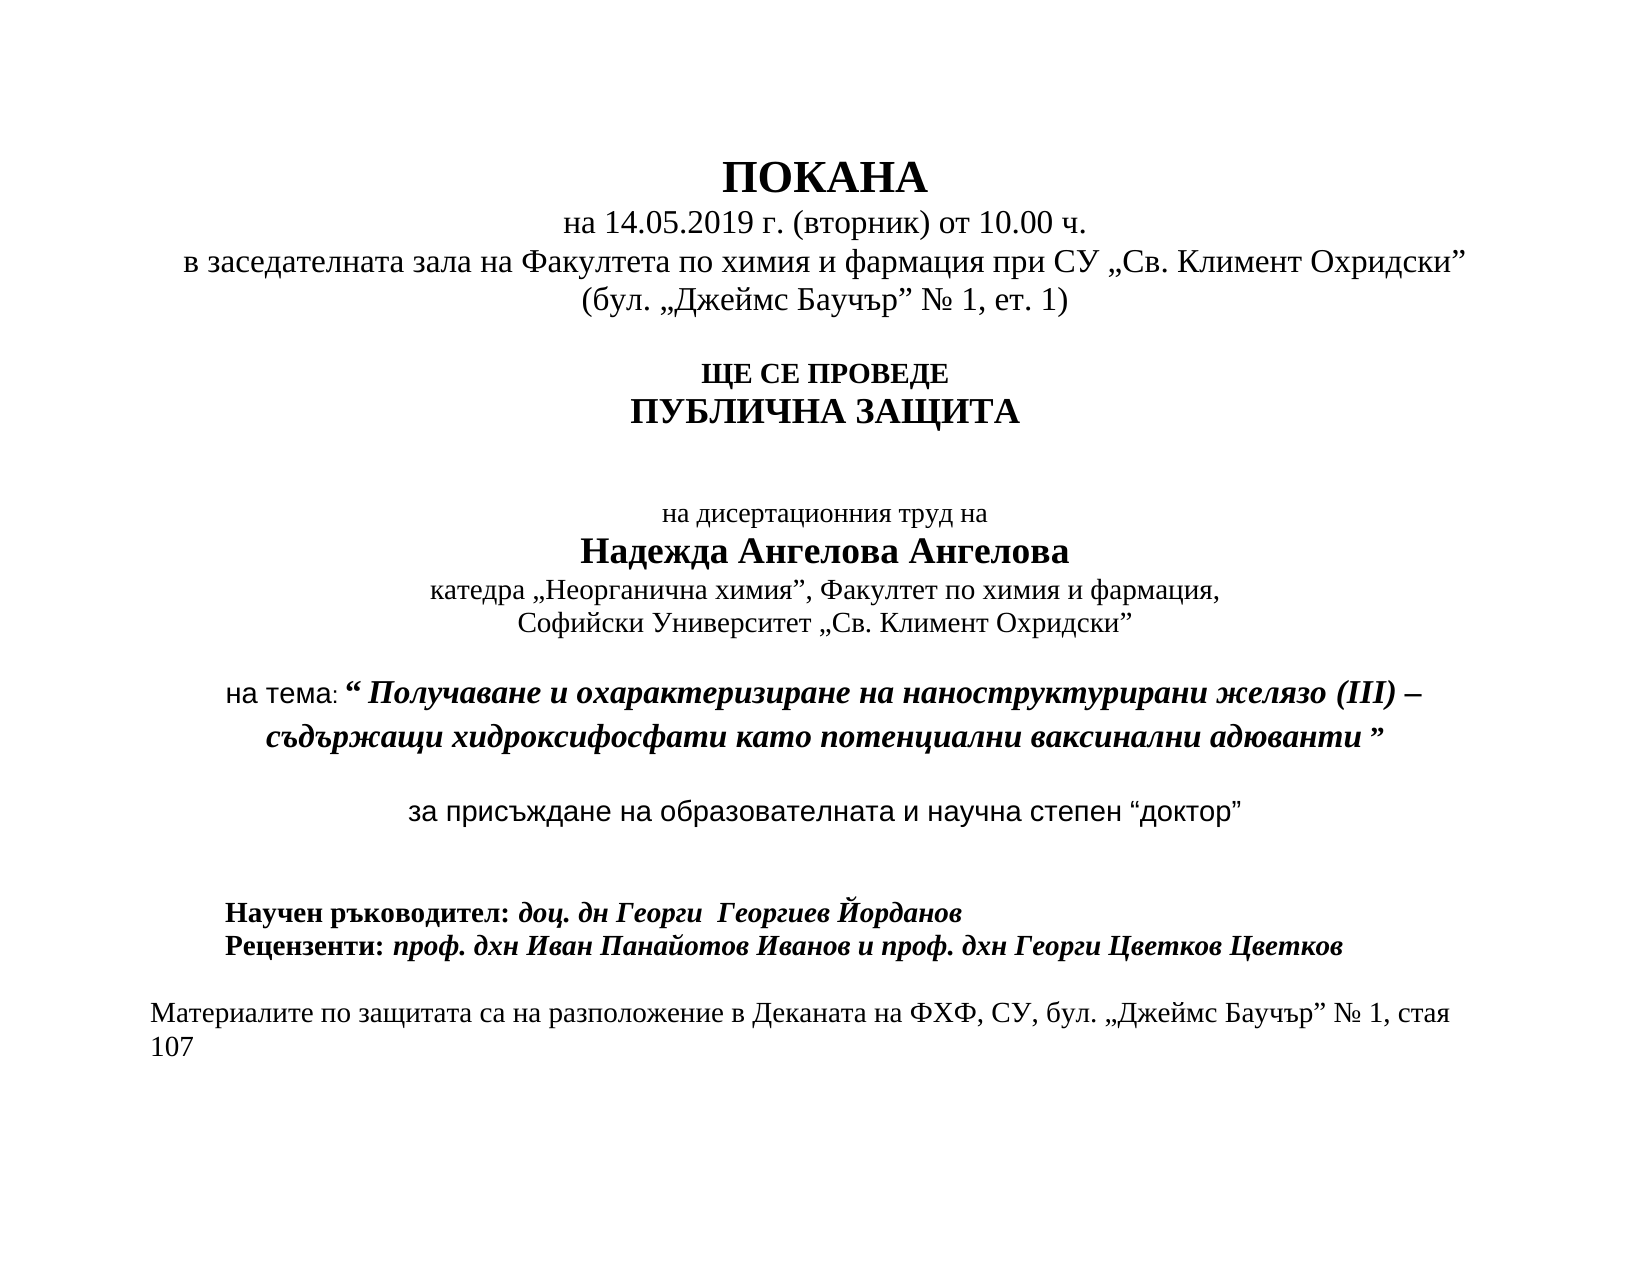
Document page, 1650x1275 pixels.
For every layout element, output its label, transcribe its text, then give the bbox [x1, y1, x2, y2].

text Софийски Университет „Св. Климент Охридски” [150, 606, 1500, 639]
text катедра „Неорганична химия”, Факултет по химия и фармация, [150, 572, 1500, 606]
text ПУБЛИЧНА ЗАЩИТА [150, 390, 1500, 432]
text Надежда Ангелова Ангелова [150, 529, 1500, 572]
text (бул. „Джеймс Баучър” № 1, ет. 1) [150, 279, 1500, 318]
text на тема: “ Получаване и охарактеризиране на наноструктурирани желязо (III) –съдържащи хидроксифосфати като потенциални ваксинални адюванти ” [150, 673, 1500, 755]
text за присъждане на образователната и научна степен “доктор” [150, 794, 1500, 828]
text Научен ръководител: доц. дн Георги Георгиев Йорданов [150, 895, 1500, 928]
text на дисертационния труд на [150, 496, 1500, 529]
text на 14.05.2019 г. (вторник) от 10.00 ч. [150, 203, 1500, 241]
text в заседателната зала на Факултета по химия и фармация при СУ „Св. Климент Охридски” [150, 241, 1500, 279]
text Материалите по защитата са на разположение в Деканата на ФХФ, СУ, бул. „Джеймс Баучър” № 1, стая 107 [150, 996, 1500, 1063]
text Рецензенти: проф. дхн Иван Панайотов Иванов и проф. дхн Георги Цветков Цветков [150, 928, 1500, 962]
text ЩЕ СЕ ПРОВЕДЕ [150, 356, 1500, 390]
text ПОКАНА [150, 150, 1500, 203]
